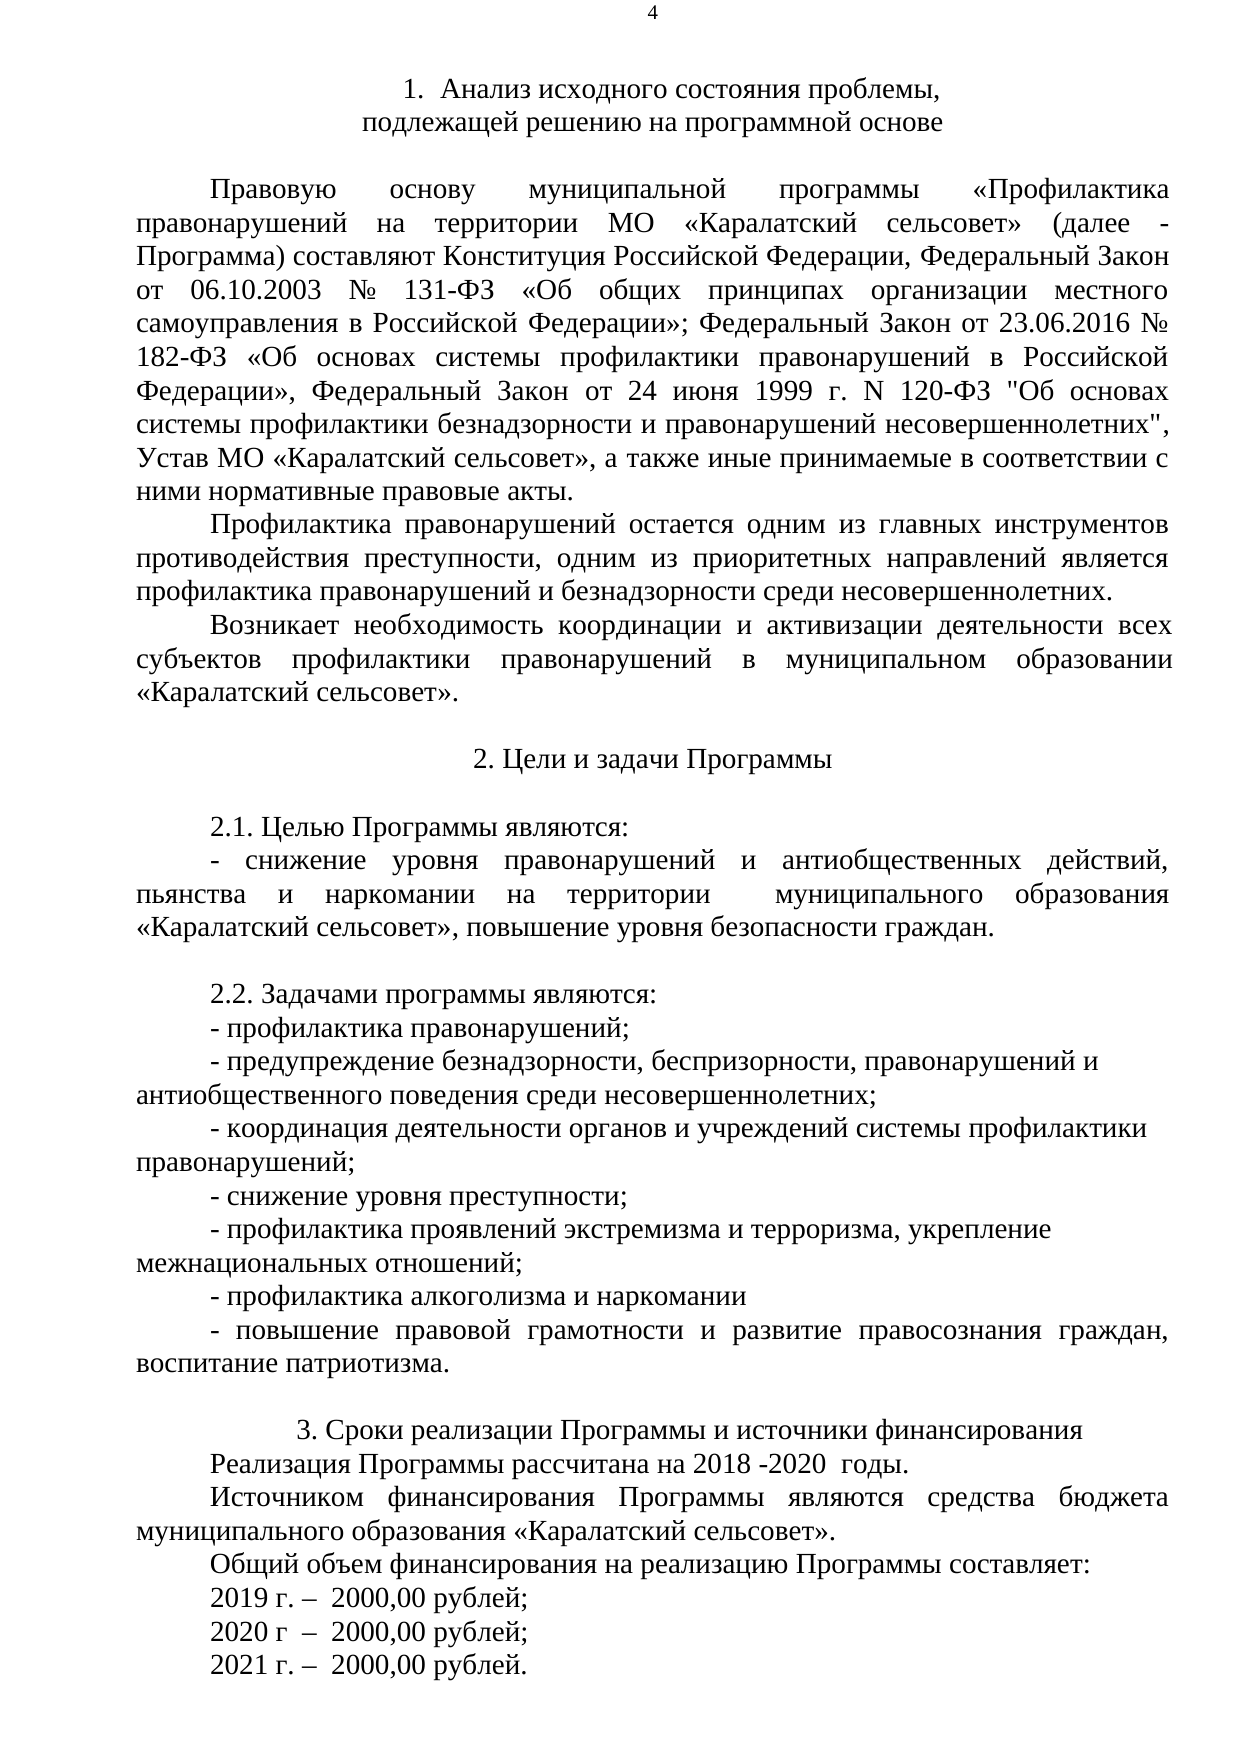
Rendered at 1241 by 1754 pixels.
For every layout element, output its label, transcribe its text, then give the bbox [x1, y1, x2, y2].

text - профилактика правонарушений; [136, 1010, 1169, 1043]
text 2. Цели и задачи Программы [136, 742, 1169, 775]
text 2021 г. – 2000,00 рублей. [136, 1647, 1169, 1681]
text 2.1. Целью Программы являются: [136, 809, 1169, 842]
text 3. Сроки реализации Программы и источники финансирования [136, 1412, 1169, 1446]
list Анализ исходного состояния проблемы, [173, 71, 1169, 104]
text - предупреждение безнадзорности, беспризорности, правонарушений и антиобщественного поведения среди несовершеннолетних; [136, 1043, 1169, 1111]
text - снижение уровня преступности; [136, 1178, 1169, 1211]
text 2.2. Задачами программы являются: [136, 976, 1169, 1010]
text - профилактика проявлений экстремизма и терроризма, укрепление межнациональных отношений; [136, 1211, 1169, 1278]
text Общий объем финансирования на реализацию Программы составляет: [136, 1547, 1169, 1580]
text подлежащей решению на программной основе [136, 104, 1169, 138]
text - повышение правовой грамотности и развитие правосознания граждан, воспитание патриотизма. [136, 1312, 1169, 1379]
text - снижение уровня правонарушений и антиобщественных действий, пьянства и наркомании на территории муниципального образования «Каралатский сельсовет», повышение уровня безопасности граждан. [136, 842, 1169, 943]
text 2019 г. – 2000,00 рублей; [136, 1580, 1169, 1614]
text 2020 г – 2000,00 рублей; [136, 1614, 1169, 1647]
text Правовую основу муниципальной программы «Профилактика правонарушений на территории МО «Каралатский сельсовет» (далее - Программа) составляют Конституция Российской Федерации, Федеральный Закон от 06.10.2003 № 131-ФЗ «Об общих принципах организации местного самоуправления в Российской Федерации»; Федеральный Закон от 23.06.2016 № 182-ФЗ «Об основах системы профилактики правонарушений в Российской Федерации», Федеральный Закон от 24 июня . N 120-ФЗ "Об основах системы профилактики безнадзорности и правонарушений несовершеннолетних", Устав МО «Каралатский сельсовет», а также иные принимаемые в соответствии с ними нормативные правовые акты. [136, 406, 1169, 507]
text Источником финансирования Программы являются средства бюджета муниципального образования «Каралатский сельсовет». [136, 1479, 1169, 1547]
text Возникает необходимость координации и активизации деятельности всех субъектов профилактики правонарушений в муниципальном образовании «Каралатский сельсовет». [136, 607, 1173, 708]
text - профилактика алкоголизма и наркомании [136, 1278, 1169, 1312]
text Реализация Программы рассчитана на 2018 -2020 годы. [209, 1446, 1169, 1479]
text - координация деятельности органов и учреждений системы профилактики правонарушений; [136, 1111, 1169, 1178]
text Правовую основу муниципальной программы «Профилактика правонарушений на территории МО «Каралатский сельсовет» (далее - Программа) составляют Конституция Российской Федерации, Федеральный Закон от 06.10.2003 № 131-ФЗ «Об общих принципах организации местного самоуправления в Российской Федерации»; Федеральный Закон от 23.06.2016 № 182-ФЗ «Об основах системы профилактики правонарушений в Российской Федерации», Федеральный Закон от 24 июня . N 120-ФЗ "Об основах системы профилактики безнадзорности и правонарушений несовершеннолетних", Устав МО «Каралатский сельсовет», а также иные принимаемые в соответствии с ними нормативные правовые акты. [136, 171, 1169, 406]
text Профилактика правонарушений остается одним из главных инструментов противодействия преступности, одним из приоритетных направлений является профилактика правонарушений и безнадзорности среди несовершеннолетних. [136, 507, 1169, 607]
